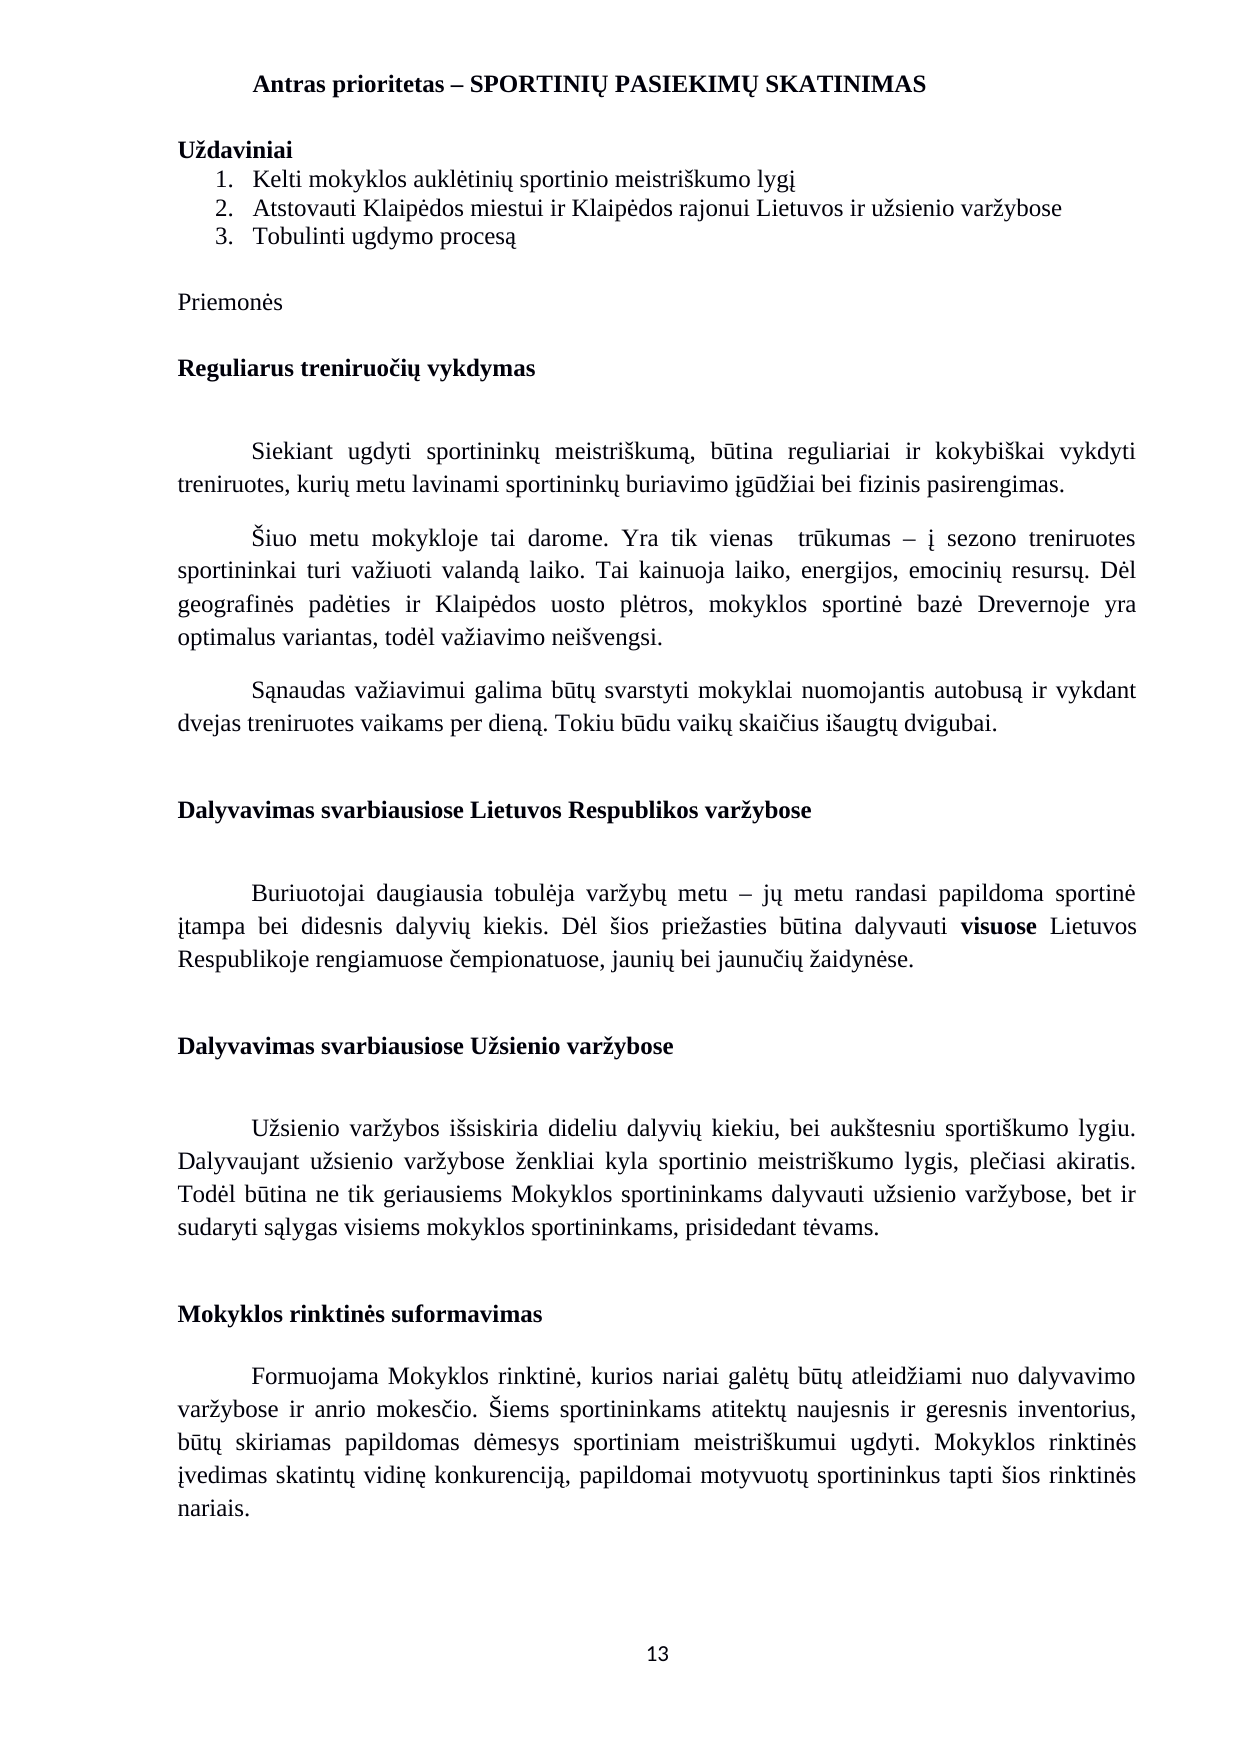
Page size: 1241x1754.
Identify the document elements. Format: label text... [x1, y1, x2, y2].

subtitle Mokyklos rinktinės suformavimas [177, 1299, 1137, 1328]
subtitle Reguliarus treniruočių vykdymas [177, 353, 1137, 382]
subtitle Dalyvavimas svarbiausiose Lietuvos Respublikos varžybose [177, 795, 1137, 824]
subtitle Dalyvavimas svarbiausiose Užsienio varžybose [177, 1031, 1137, 1059]
text Siekiant ugdyti sportininkų meistriškumą, būtina reguliariai ir kokybiškai vykdyti treniruotes, kurių metu lavinami sportininkų buriavimo įgūdžiai bei fizinis pasirengimas. [177, 436, 1137, 497]
list Tobulinti ugdymo procesą [215, 221, 1137, 250]
text Formuojama Mokyklos rinktinė, kurios nariai galėtų būtų atleidžiami nuo dalyvavimo varžybose ir anrio mokesčio. Šiems sportininkams atitektų naujesnis ir geresnis inventorius, būtų skiriamas papildomas dėmesys sportiniam meistriškumui ugdyti. Mokyklos rinktinės įvedimas skatintų vidinę konkurenciją, papildomai motyvuotų sportininkus tapti šios rinktinės nariais. [177, 1361, 1137, 1522]
list Kelti mokyklos auklėtinių sportinio meistriškumo lygį [215, 164, 1137, 193]
subtitle Uždaviniai [177, 135, 1137, 164]
text Šiuo metu mokykloje tai darome. Yra tik vienas trūkumas – į sezono treniruotes sportininkai turi važiuoti valandą laiko. Tai kainuoja laiko, energijos, emocinių resursų. Dėl geografinės padėties ir Klaipėdos uosto plėtros, mokyklos sportinė bazė Drevernoje yra optimalus variantas, todėl važiavimo neišvengsi. [177, 523, 1137, 650]
text Sąnaudas važiavimui galima būtų svarstyti mokyklai nuomojantis autobusą ir vykdant dvejas treniruotes vaikams per dieną. Tokiu būdu vaikų skaičius išaugtų dvigubai. [177, 676, 1137, 737]
text Užsienio varžybos išsiskiria dideliu dalyvių kiekiu, bei aukštesniu sportiškumo lygiu. Dalyvaujant užsienio varžybose ženkliai kyla sportinio meistriškumo lygis, plečiasi akiratis. Todėl būtina ne tik geriausiems Mokyklos sportininkams dalyvauti užsienio varžybose, bet ir sudaryti sąlygas visiems mokyklos sportininkams, prisidedant tėvams. [177, 1113, 1137, 1241]
list Atstovauti Klaipėdos miestui ir Klaipėdos rajonui Lietuvos ir užsienio varžybose [215, 193, 1137, 221]
text Buriuotojai daugiausia tobulėja varžybų metu – jų metu randasi papildoma sportinė įtampa bei didesnis dalyvių kiekis. Dėl šios priežasties būtina dalyvauti visuose Lietuvos Respublikoje rengiamuose čempionatuose, jaunių bei jaunučių žaidynėse. [177, 878, 1137, 973]
subtitle Antras prioritetas – SPORTINIŲ PASIEKIMŲ SKATINIMAS [252, 69, 1137, 98]
subtitle Priemonės [177, 287, 1137, 316]
